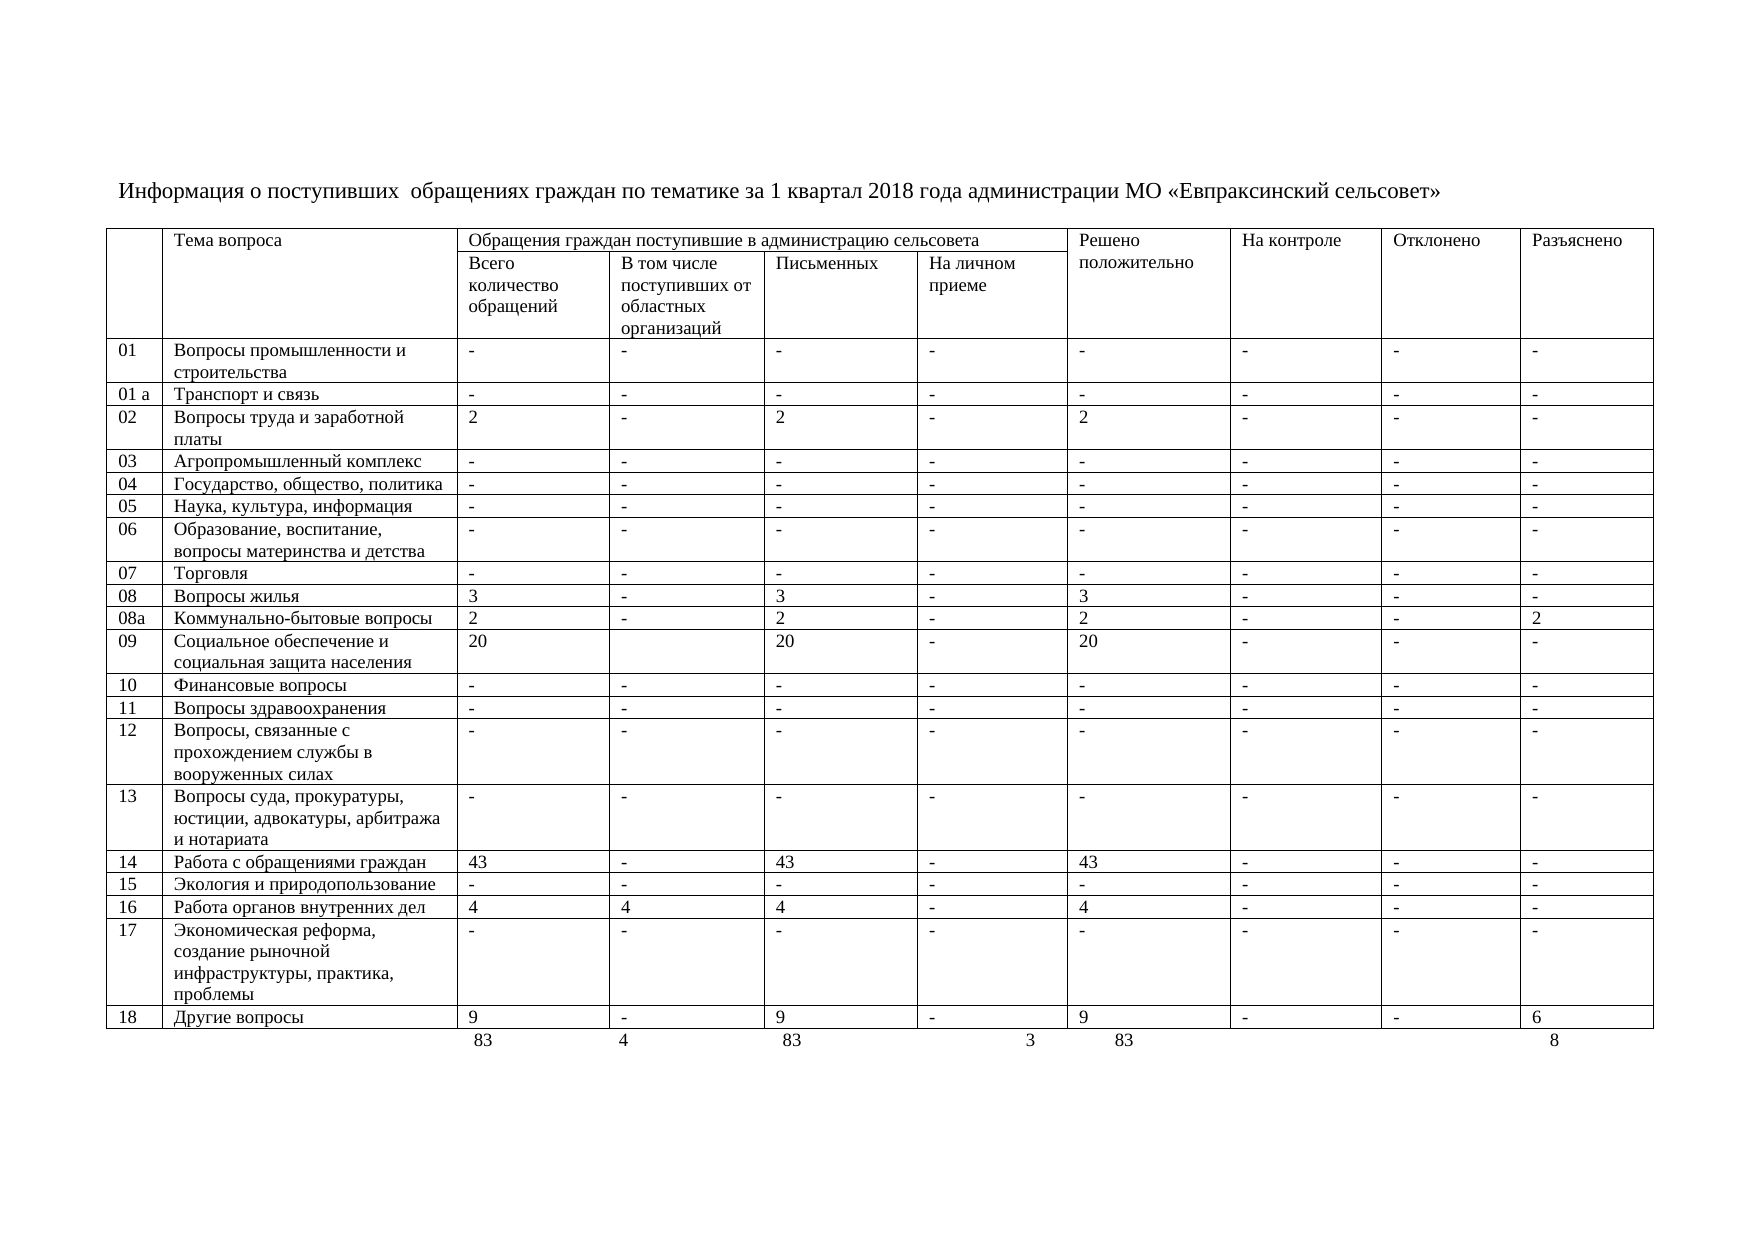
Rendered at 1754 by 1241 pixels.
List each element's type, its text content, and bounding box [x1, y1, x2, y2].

table_cell 43 [458, 851, 609, 872]
table_cell - [1521, 851, 1653, 872]
table_cell 2 [765, 406, 917, 449]
table_cell - [765, 697, 917, 718]
table_cell 9 [765, 1006, 917, 1027]
table_cell - [458, 919, 609, 1005]
table_cell 43 [765, 851, 917, 872]
table_cell 4 [610, 896, 764, 917]
table_cell - [1382, 785, 1520, 850]
table_cell - [1068, 450, 1230, 472]
table_cell - [1521, 406, 1653, 449]
table_cell - [1521, 697, 1653, 718]
table_cell - [1231, 473, 1381, 494]
table_cell - [1231, 1006, 1381, 1027]
table_cell - [1382, 518, 1520, 561]
table_cell 15 [107, 873, 162, 895]
table_cell - [918, 518, 1067, 561]
table_cell 07 [107, 562, 162, 584]
table_cell - [458, 473, 609, 494]
table_header Решено положительно [1068, 229, 1230, 338]
table_header Разъяснено [1521, 229, 1653, 338]
table_header Отклонено [1382, 229, 1520, 338]
table_cell 01 [107, 339, 162, 382]
table_cell - [1382, 1006, 1520, 1027]
table_cell - [1382, 450, 1520, 472]
table_cell - [765, 518, 917, 561]
table_cell 9 [458, 1006, 609, 1027]
table_cell - [1521, 785, 1653, 850]
table_cell - [1231, 896, 1381, 917]
table_cell - [1521, 873, 1653, 895]
table_cell - [918, 495, 1067, 517]
table_cell 16 [107, 896, 162, 917]
table_cell - [1231, 406, 1381, 449]
table_cell Другие вопросы [163, 1006, 457, 1027]
table_cell - [1382, 406, 1520, 449]
table_cell Вопросы здравоохранения [163, 697, 457, 718]
table_cell Социальное обеспечение и социальная защита населения [163, 630, 457, 673]
table_cell - [918, 674, 1067, 696]
table_cell - [610, 785, 764, 850]
table_cell - [1521, 383, 1653, 405]
table_cell - [765, 719, 917, 784]
table_cell - [1068, 518, 1230, 561]
table_cell 05 [107, 495, 162, 517]
table_cell 2 [458, 406, 609, 449]
table_cell 4 [765, 896, 917, 917]
table_cell Работа органов внутренних дел [163, 896, 457, 917]
table_cell - [1231, 851, 1381, 872]
table_header Тема вопроса [163, 229, 457, 338]
table_cell - [610, 873, 764, 895]
table_cell 3 [765, 585, 917, 606]
table_cell Работа с обращениями граждан [163, 851, 457, 872]
table_cell - [1382, 896, 1520, 917]
table_cell - [1231, 562, 1381, 584]
table_cell - [610, 674, 764, 696]
table_cell - [1231, 674, 1381, 696]
table_header Обращения граждан поступившие в администрацию сельсовета [458, 229, 1067, 251]
table_cell - [458, 697, 609, 718]
table_cell 2 [1521, 607, 1653, 629]
table_cell - [1068, 785, 1230, 850]
table_cell - [1068, 473, 1230, 494]
table_cell - [458, 495, 609, 517]
table_cell Письменных [765, 252, 917, 338]
table_cell - [765, 495, 917, 517]
table_cell - [918, 450, 1067, 472]
table_cell - [918, 585, 1067, 606]
table_cell Вопросы труда и заработной платы [163, 406, 457, 449]
table_cell 6 [1521, 1006, 1653, 1027]
table_cell - [610, 607, 764, 629]
table_cell - [918, 339, 1067, 382]
table_cell 13 [107, 785, 162, 850]
table_cell Всего количество обращений [458, 252, 609, 338]
table_cell Вопросы суда, прокуратуры, юстиции, адвокатуры, арбитража и нотариата [163, 785, 457, 850]
table_cell - [610, 919, 764, 1005]
table_cell 09 [107, 630, 162, 673]
table_cell - [1068, 697, 1230, 718]
table_cell - [1521, 719, 1653, 784]
table_cell - [458, 339, 609, 382]
table_cell Экономическая реформа, создание рыночной инфраструктуры, практика, проблемы [163, 919, 457, 1005]
table_cell - [610, 562, 764, 584]
table_cell - [1382, 495, 1520, 517]
table_cell Наука, культура, информация [163, 495, 457, 517]
table_cell 18 [107, 1006, 162, 1027]
table_cell - [765, 919, 917, 1005]
table_cell Транспорт и связь [163, 383, 457, 405]
table_cell - [458, 785, 609, 850]
table_cell - [1382, 919, 1520, 1005]
table_cell - [1068, 562, 1230, 584]
table_cell 2 [1068, 406, 1230, 449]
table_cell - [918, 719, 1067, 784]
table_cell 10 [107, 674, 162, 696]
table_cell Вопросы жилья [163, 585, 457, 606]
table_cell - [1382, 339, 1520, 382]
table_cell - [1231, 339, 1381, 382]
table_cell 03 [107, 450, 162, 472]
table_cell - [1231, 450, 1381, 472]
table_header На контроле [1231, 229, 1381, 338]
table_cell - [765, 383, 917, 405]
table_cell Образование, воспитание, вопросы материнства и детства [163, 518, 457, 561]
table_cell - [610, 518, 764, 561]
table_cell 12 [107, 719, 162, 784]
table_cell - [918, 473, 1067, 494]
table_cell - [1231, 719, 1381, 784]
table_cell - [1382, 383, 1520, 405]
table_cell - [1231, 518, 1381, 561]
table_cell В том числе поступивших от областных организаций [610, 252, 764, 338]
table_cell - [918, 562, 1067, 584]
table_cell - [1068, 719, 1230, 784]
table_cell 08 [107, 585, 162, 606]
table_cell - [610, 383, 764, 405]
table_cell - [1068, 339, 1230, 382]
table_cell - [1231, 919, 1381, 1005]
table_cell - [765, 674, 917, 696]
table_cell - [1382, 607, 1520, 629]
table_cell 20 [458, 630, 609, 673]
table_cell 2 [765, 607, 917, 629]
table_cell - [918, 607, 1067, 629]
table_cell - [1521, 585, 1653, 606]
table_cell - [1382, 562, 1520, 584]
table_cell - [1231, 607, 1381, 629]
table_cell - [1382, 630, 1520, 673]
table_cell - [765, 873, 917, 895]
table_cell 14 [107, 851, 162, 872]
table_cell Финансовые вопросы [163, 674, 457, 696]
table_cell - [1231, 630, 1381, 673]
table_cell - [610, 719, 764, 784]
table_cell - [1382, 697, 1520, 718]
table_cell - [918, 896, 1067, 917]
table_cell - [1068, 674, 1230, 696]
table_cell - [918, 383, 1067, 405]
table_cell - [1231, 873, 1381, 895]
table_cell - [458, 719, 609, 784]
table_cell 08а [107, 607, 162, 629]
table_cell - [1382, 851, 1520, 872]
table_cell Коммунально-бытовые вопросы [163, 607, 457, 629]
table_cell - [918, 406, 1067, 449]
table_cell - [1231, 697, 1381, 718]
table_cell - [1382, 473, 1520, 494]
table_cell - [1521, 896, 1653, 917]
table_cell На личном приеме [918, 252, 1067, 338]
table_cell 02 [107, 406, 162, 449]
table_cell Вопросы промышленности и строительства [163, 339, 457, 382]
table_cell - [610, 1006, 764, 1027]
table_cell 11 [107, 697, 162, 718]
table_cell 17 [107, 919, 162, 1005]
table_cell Экология и природопользование [163, 873, 457, 895]
table_cell 01 а [107, 383, 162, 405]
table_cell - [1521, 919, 1653, 1005]
table_cell - [1521, 630, 1653, 673]
table_cell - [765, 450, 917, 472]
table_cell - [1231, 585, 1381, 606]
text 83 4 83 3 83 8 [118, 1029, 1636, 1050]
table_cell 4 [458, 896, 609, 917]
table_cell - [765, 473, 917, 494]
table_cell - [610, 450, 764, 472]
table_cell - [1068, 919, 1230, 1005]
table_cell 43 [1068, 851, 1230, 872]
table_cell [610, 630, 764, 673]
table_cell - [1521, 339, 1653, 382]
table_cell - [1231, 383, 1381, 405]
table_cell - [610, 473, 764, 494]
table_cell - [1068, 383, 1230, 405]
table_cell 20 [765, 630, 917, 673]
table_cell - [1231, 785, 1381, 850]
table_cell 4 [1068, 896, 1230, 917]
table_cell - [918, 785, 1067, 850]
table_cell - [610, 495, 764, 517]
table_cell Вопросы, связанные с прохождением службы в вооруженных силах [163, 719, 457, 784]
table_cell - [610, 851, 764, 872]
table_cell 3 [1068, 585, 1230, 606]
table_cell 20 [1068, 630, 1230, 673]
table_cell - [458, 674, 609, 696]
table_cell - [610, 406, 764, 449]
table_cell - [1521, 674, 1653, 696]
table_cell - [1382, 585, 1520, 606]
table_cell - [1521, 562, 1653, 584]
table_cell - [765, 562, 917, 584]
table_cell - [1382, 873, 1520, 895]
table_cell - [458, 562, 609, 584]
table_header [107, 229, 162, 338]
table_cell - [1382, 674, 1520, 696]
table_cell 2 [1068, 607, 1230, 629]
table_cell - [1521, 450, 1653, 472]
table_cell - [918, 630, 1067, 673]
table_cell - [918, 1006, 1067, 1027]
table_cell - [1521, 495, 1653, 517]
table_cell Торговля [163, 562, 457, 584]
table_cell - [1068, 873, 1230, 895]
table_cell - [458, 450, 609, 472]
table_cell - [610, 339, 764, 382]
table_cell - [458, 873, 609, 895]
table_cell 04 [107, 473, 162, 494]
table_cell 3 [458, 585, 609, 606]
table_cell - [1068, 495, 1230, 517]
table_cell - [918, 919, 1067, 1005]
table_cell - [765, 339, 917, 382]
table_cell Агропромышленный комплекс [163, 450, 457, 472]
table_cell - [1382, 719, 1520, 784]
table_cell - [1521, 473, 1653, 494]
table_cell - [610, 697, 764, 718]
table_cell - [458, 518, 609, 561]
table_cell 2 [458, 607, 609, 629]
table_cell - [918, 851, 1067, 872]
text Информация о поступивших обращениях граждан по тематике за 1 квартал 2018 года администрации МО «Евпраксинский сельсовет» [118, 177, 1636, 203]
table_cell - [765, 785, 917, 850]
table_cell Государство, общество, политика [163, 473, 457, 494]
table_cell 9 [1068, 1006, 1230, 1027]
table_cell - [918, 873, 1067, 895]
table_cell - [1231, 495, 1381, 517]
table_cell - [610, 585, 764, 606]
table_cell 06 [107, 518, 162, 561]
table_cell - [458, 383, 609, 405]
table_cell - [918, 697, 1067, 718]
table_cell - [1521, 518, 1653, 561]
